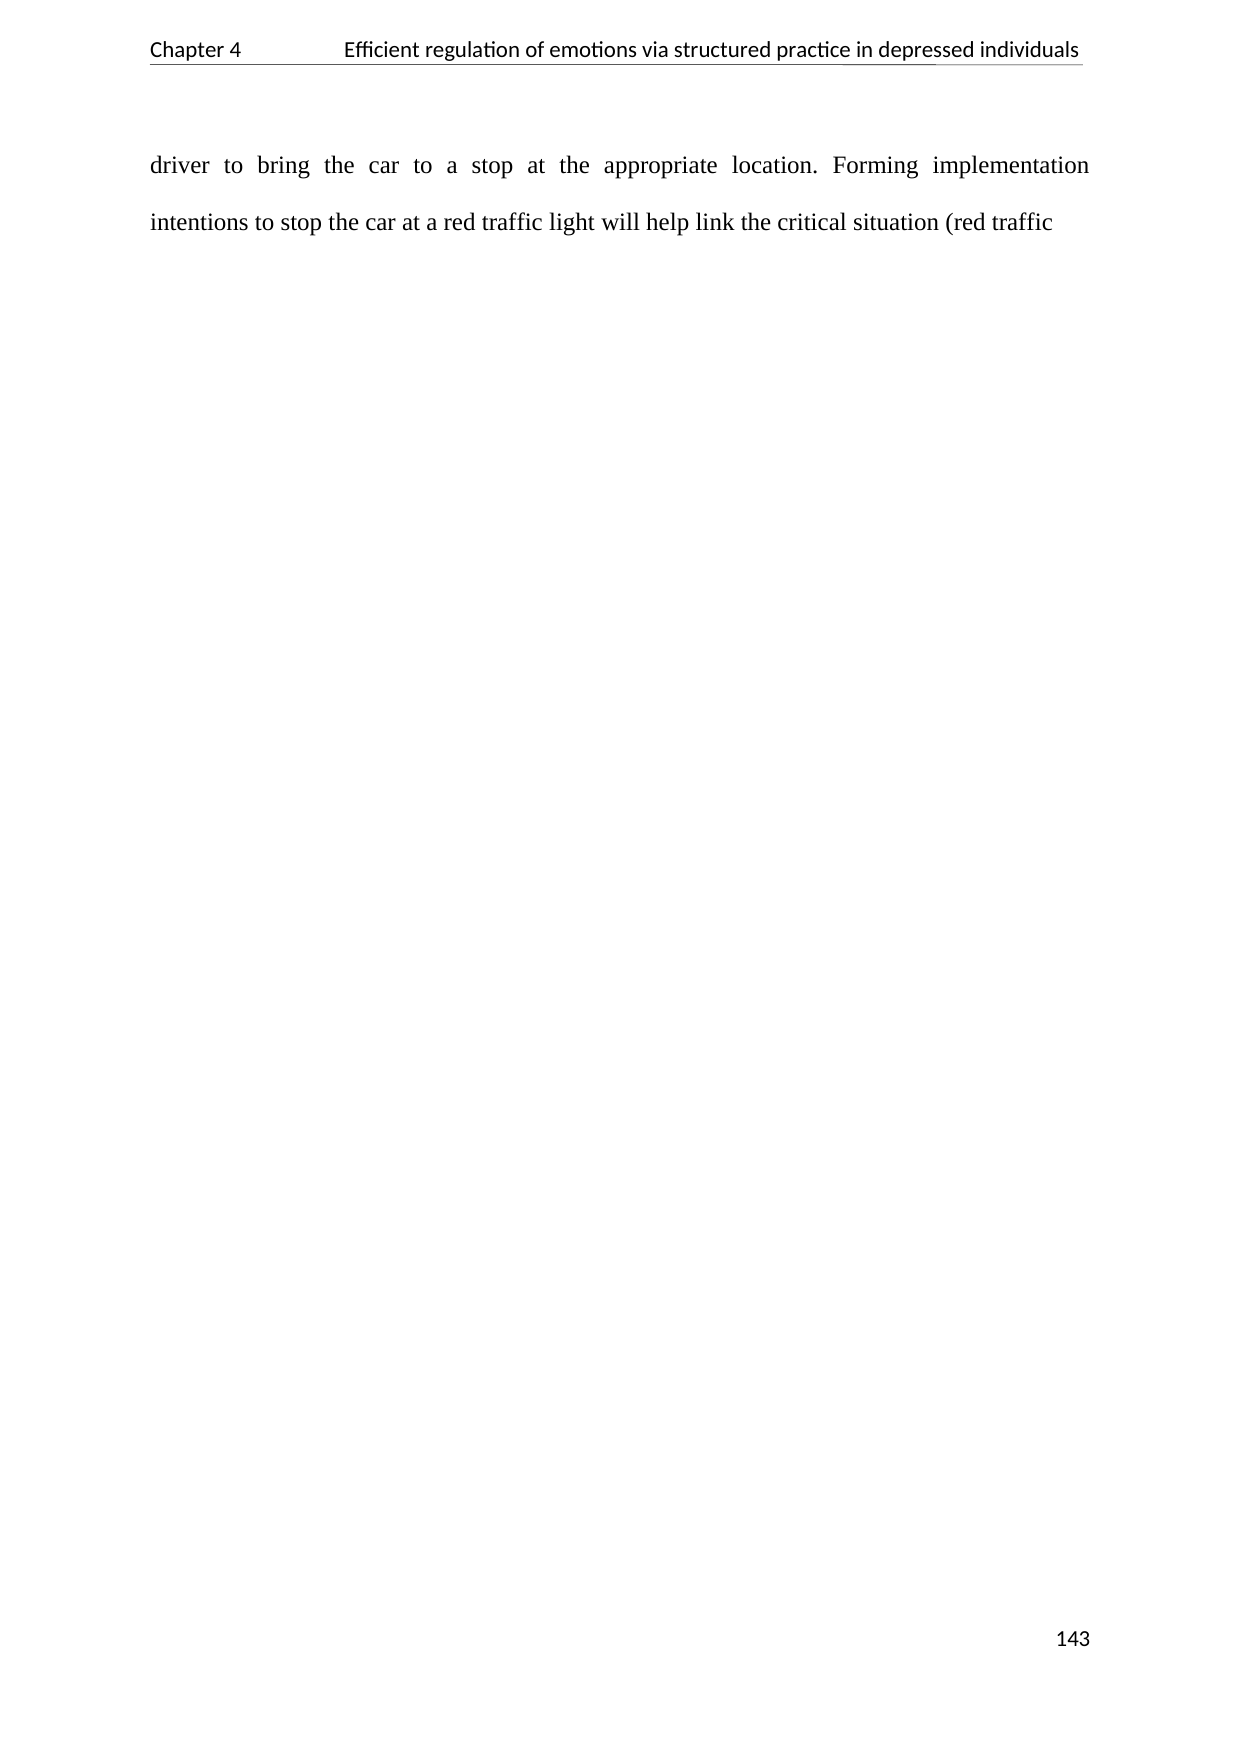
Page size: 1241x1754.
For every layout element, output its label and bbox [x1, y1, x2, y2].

text [150, 150, 1090, 236]
